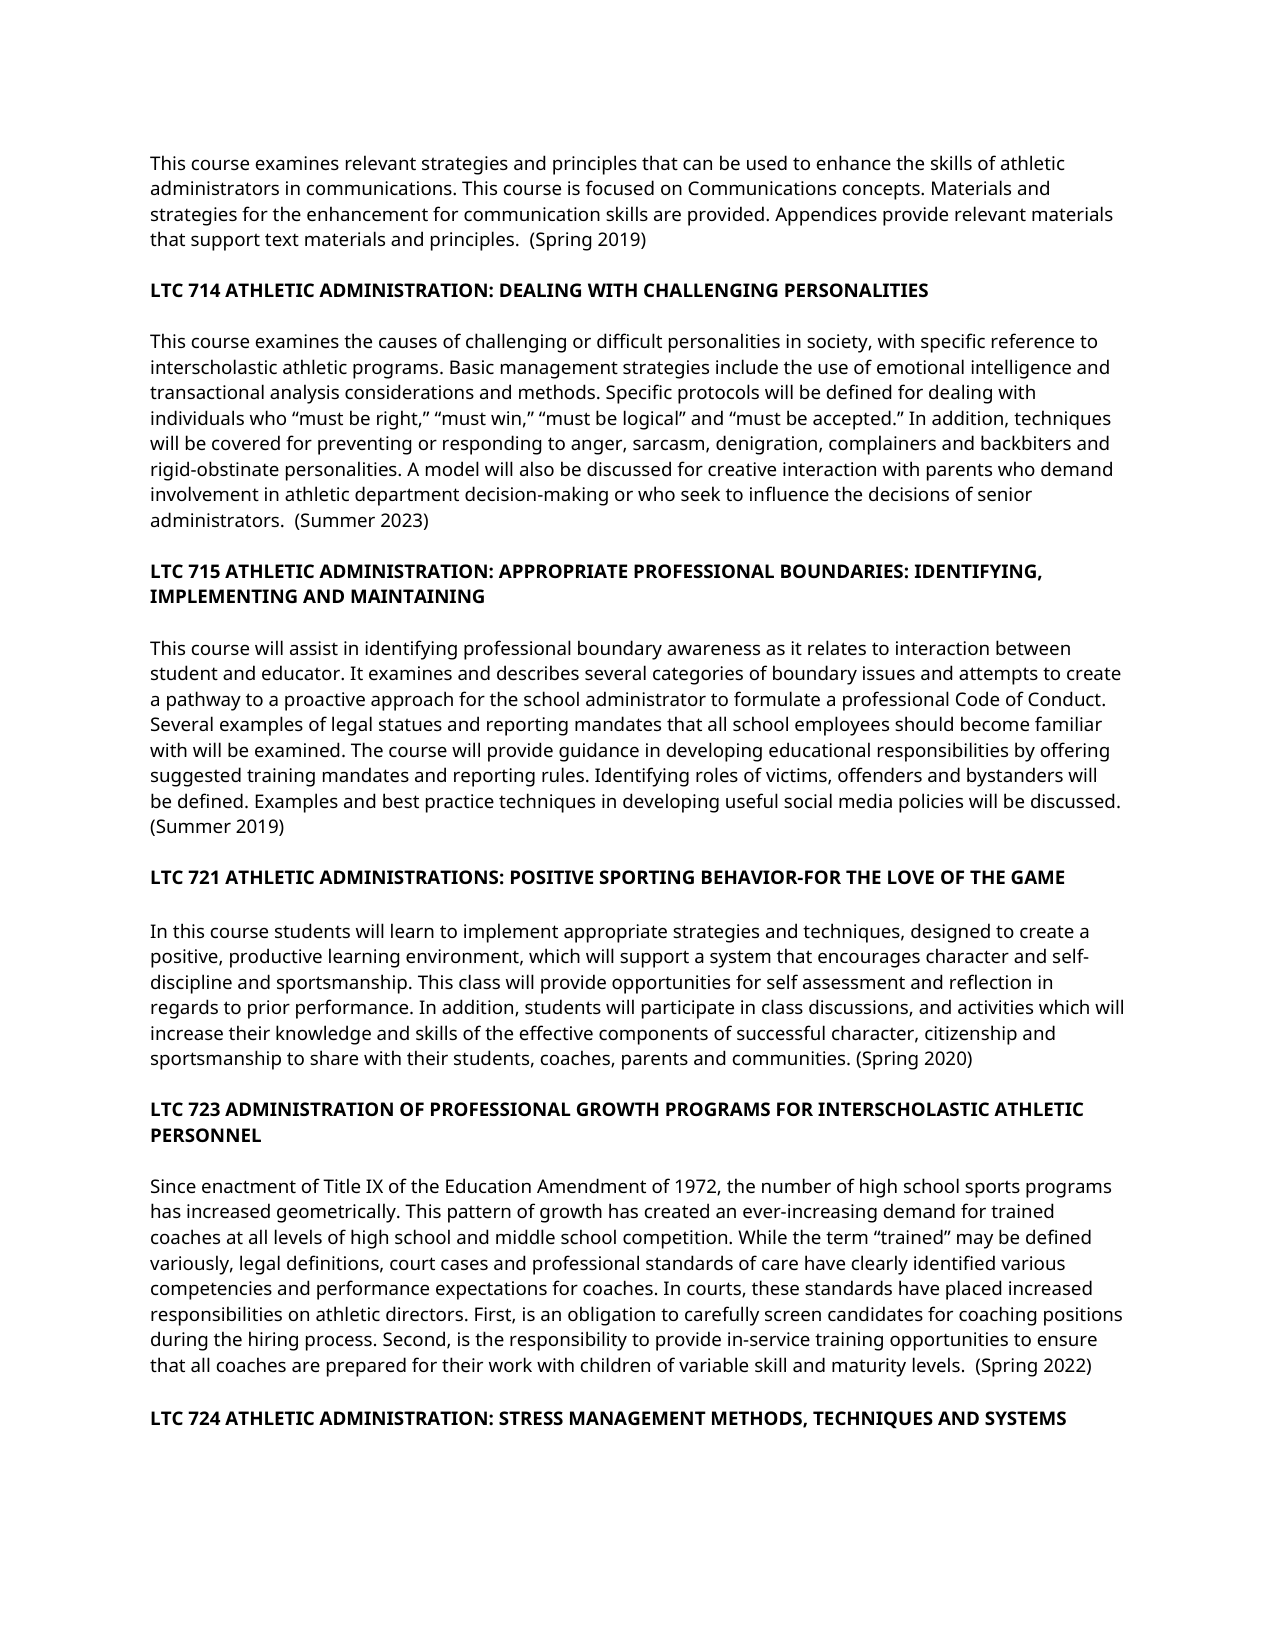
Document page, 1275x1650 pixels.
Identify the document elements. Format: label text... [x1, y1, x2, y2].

text This course will assist in identifying professional boundary awareness as it relates to interaction between student and educator. It examines and describes several categories of boundary issues and attempts to create a pathway to a proactive approach for the school administrator to formulate a professional Code of Conduct. Several examples of legal statues and reporting mandates that all school employees should become familiar with will be examined. The course will provide guidance in developing educational responsibilities by offering suggested training mandates and reporting rules. Identifying roles of victims, offenders and bystanders will be defined. Examples and best practice techniques in developing useful social media policies will be discussed. (Summer 2019) [150, 635, 1125, 839]
text This course examines the causes of challenging or difficult personalities in society, with specific reference to interscholastic athletic programs. Basic management strategies include the use of emotional intelligence and transactional analysis considerations and methods. Specific protocols will be defined for dealing with individuals who “must be right,” “must win,” “must be logical” and “must be accepted.” In addition, techniques will be covered for preventing or responding to anger, sarcasm, denigration, complainers and backbiters and rigid-obstinate personalities. A model will also be discussed for creative interaction with parents who demand involvement in athletic department decision-making or who seek to influence the decisions of senior administrators. (Summer 2023) [150, 329, 1125, 533]
text LTC 714 ATHLETIC ADMINISTRATION: DEALING WITH CHALLENGING PERSONALITIES [150, 278, 1125, 303]
text Since enactment of Title IX of the Education Amendment of 1972, the number of high school sports programs has increased geometrically. This pattern of growth has created an ever-increasing demand for trained coaches at all levels of high school and middle school competition. While the term “trained” may be defined variously, legal definitions, court cases and professional standards of care have clearly identified various competencies and performance expectations for coaches. In courts, these standards have placed increased responsibilities on athletic directors. First, is an obligation to carefully screen candidates for coaching positions during the hiring process. Second, is the responsibility to provide in-service training opportunities to ensure that all coaches are prepared for their work with children of variable skill and maturity levels. (Spring 2022) [150, 1173, 1125, 1377]
text LTC 715 ATHLETIC ADMINISTRATION: APPROPRIATE PROFESSIONAL BOUNDARIES: IDENTIFYING, IMPLEMENTING AND MAINTAINING [150, 558, 1125, 609]
text This course examines relevant strategies and principles that can be used to enhance the skills of athletic administrators in communications. This course is focused on Communications concepts. Materials and strategies for the enhancement for communication skills are provided. Appendices provide relevant materials that support text materials and principles. (Spring 2019) [150, 150, 1125, 252]
text In this course students will learn to implement appropriate strategies and techniques, designed to create a positive, productive learning environment, which will support a system that encourages character and self-discipline and sportsmanship. This class will provide opportunities for self assessment and reflection in regards to prior performance. In addition, students will participate in class discussions, and activities which will increase their knowledge and skills of the effective components of successful character, citizenship and sportsmanship to share with their students, coaches, parents and communities. (Spring 2020) [150, 918, 1125, 1071]
text LTC 724 ATHLETIC ADMINISTRATION: STRESS MANAGEMENT METHODS, TECHNIQUES AND SYSTEMS [150, 1406, 1125, 1431]
text LTC 721 ATHLETIC ADMINISTRATIONS: POSITIVE SPORTING BEHAVIOR-FOR THE LOVE OF THE GAME [150, 864, 1125, 890]
text LTC 723 ADMINISTRATION OF PROFESSIONAL GROWTH PROGRAMS FOR INTERSCHOLASTIC ATHLETIC PERSONNEL [150, 1097, 1125, 1148]
